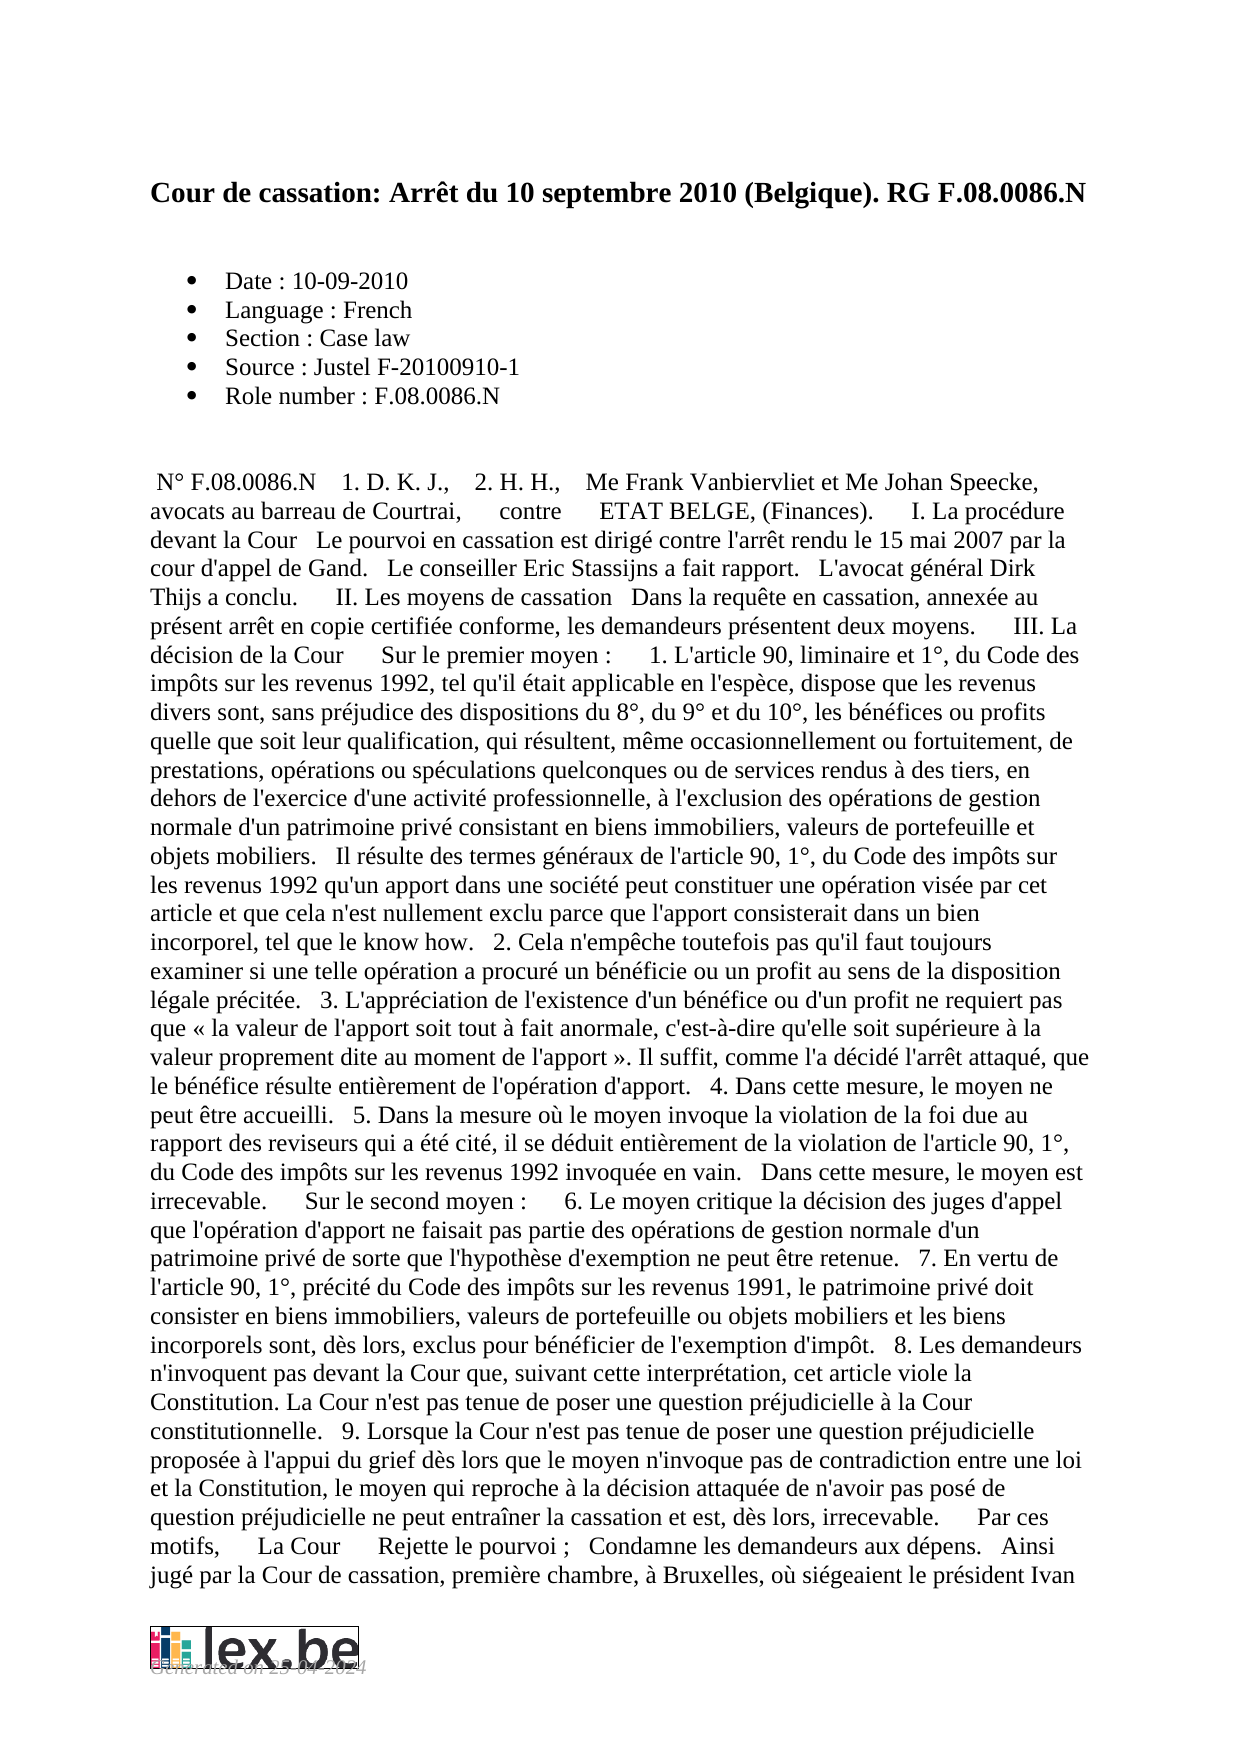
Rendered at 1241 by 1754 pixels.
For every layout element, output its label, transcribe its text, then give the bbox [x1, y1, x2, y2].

list Section : Case law [187, 323, 1090, 352]
list Role number : F.08.0086.N [187, 381, 1090, 410]
list Language : French [187, 295, 1090, 323]
subtitle Cour de cassation: Arrêt du 10 septembre 2010 (Belgique). RG F.08.0086.N [150, 175, 1090, 208]
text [150, 467, 1090, 1588]
list Source : Justel F-20100910-1 [187, 352, 1090, 381]
list Date : 10-09-2010 [187, 266, 1090, 295]
picture [151, 1627, 358, 1668]
